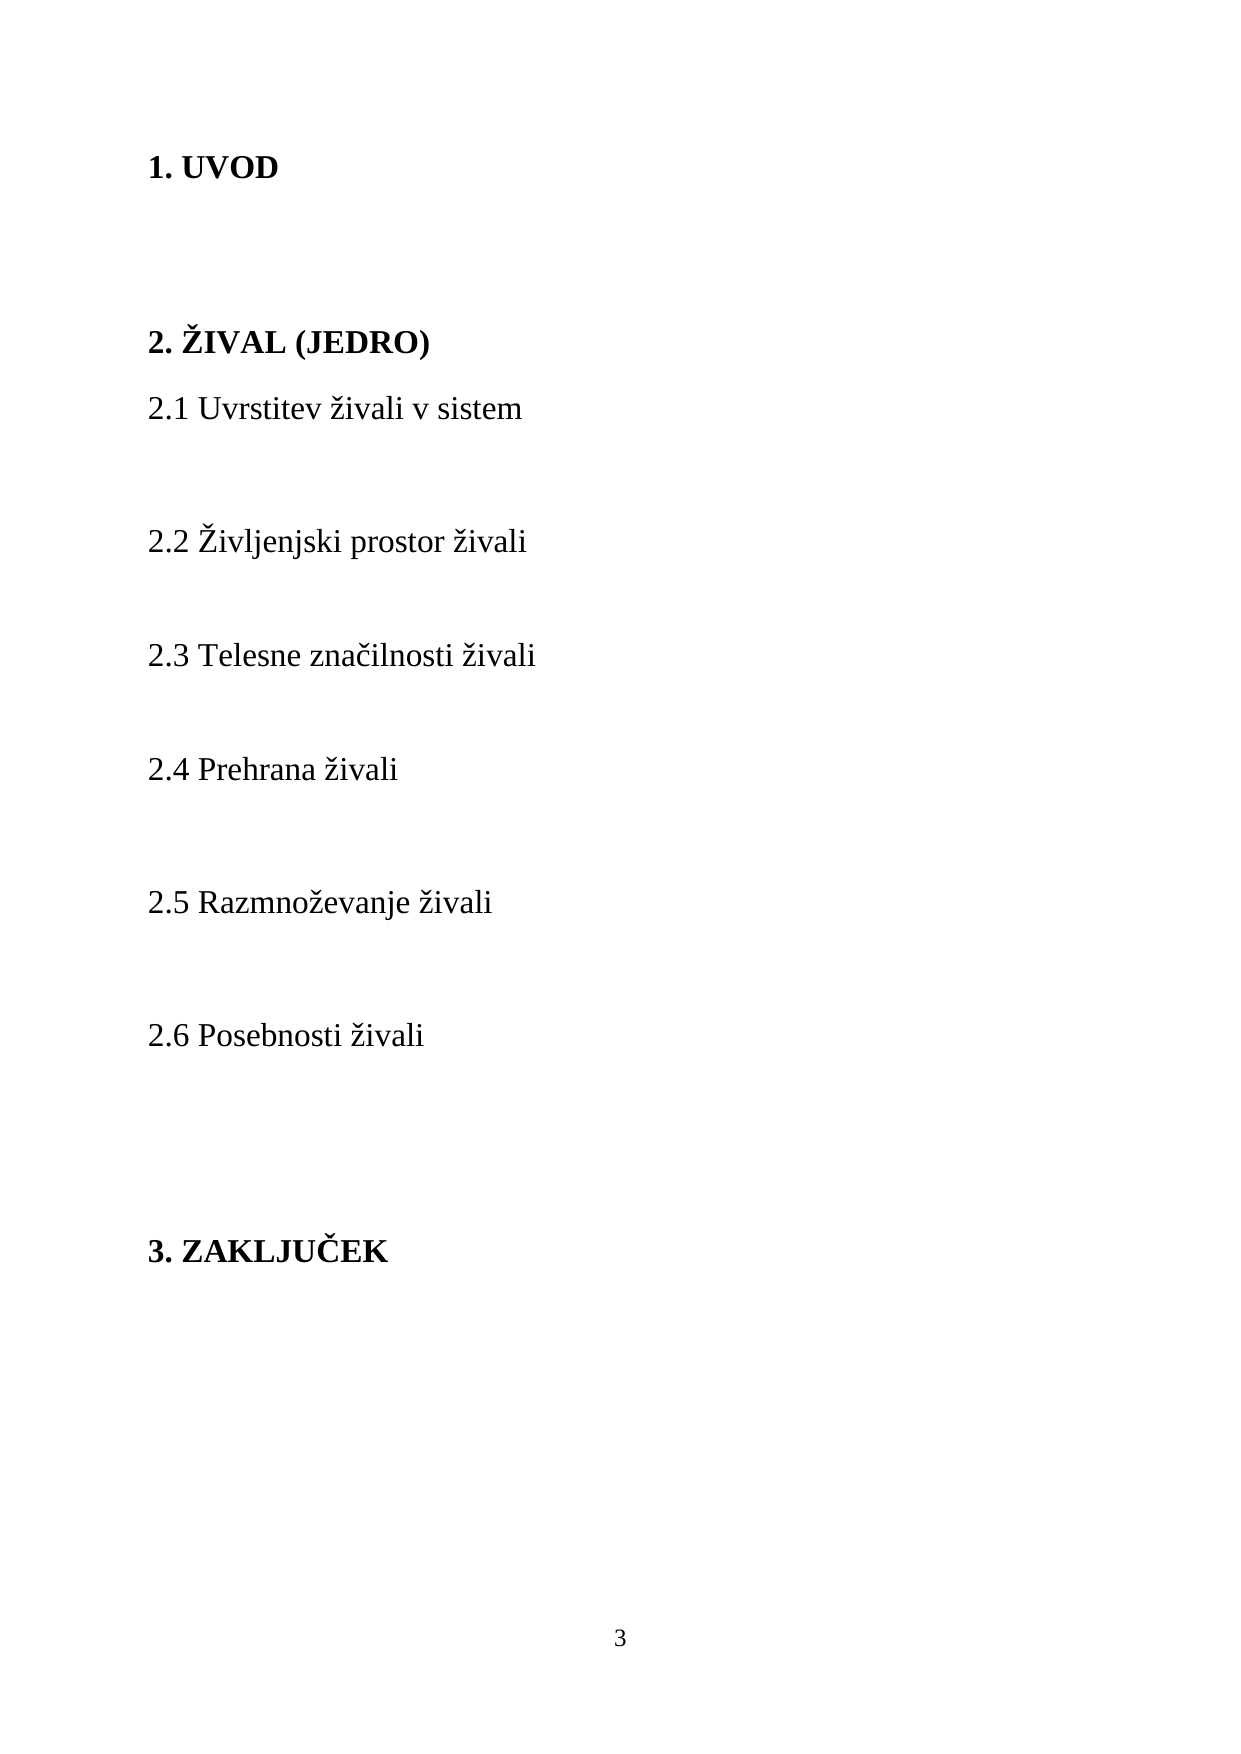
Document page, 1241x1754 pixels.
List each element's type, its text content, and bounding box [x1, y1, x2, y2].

text 2.4 Prehrana živali [148, 750, 1093, 788]
text 1. UVOD [148, 148, 1093, 186]
text 3. ZAKLJUČEK [148, 1231, 1093, 1270]
text 2.3 Telesne značilnosti živali [148, 636, 1093, 674]
text 2.1 Uvrstitev živali v sistem [148, 388, 1093, 427]
text 2.5 Razmnoževanje živali [148, 883, 1093, 921]
text 2. ŽIVAL (JEDRO) [148, 322, 1093, 360]
text 2.2 Življenjski prostor živali [148, 521, 1093, 560]
text 2.6 Posebnosti živali [148, 1016, 1093, 1054]
